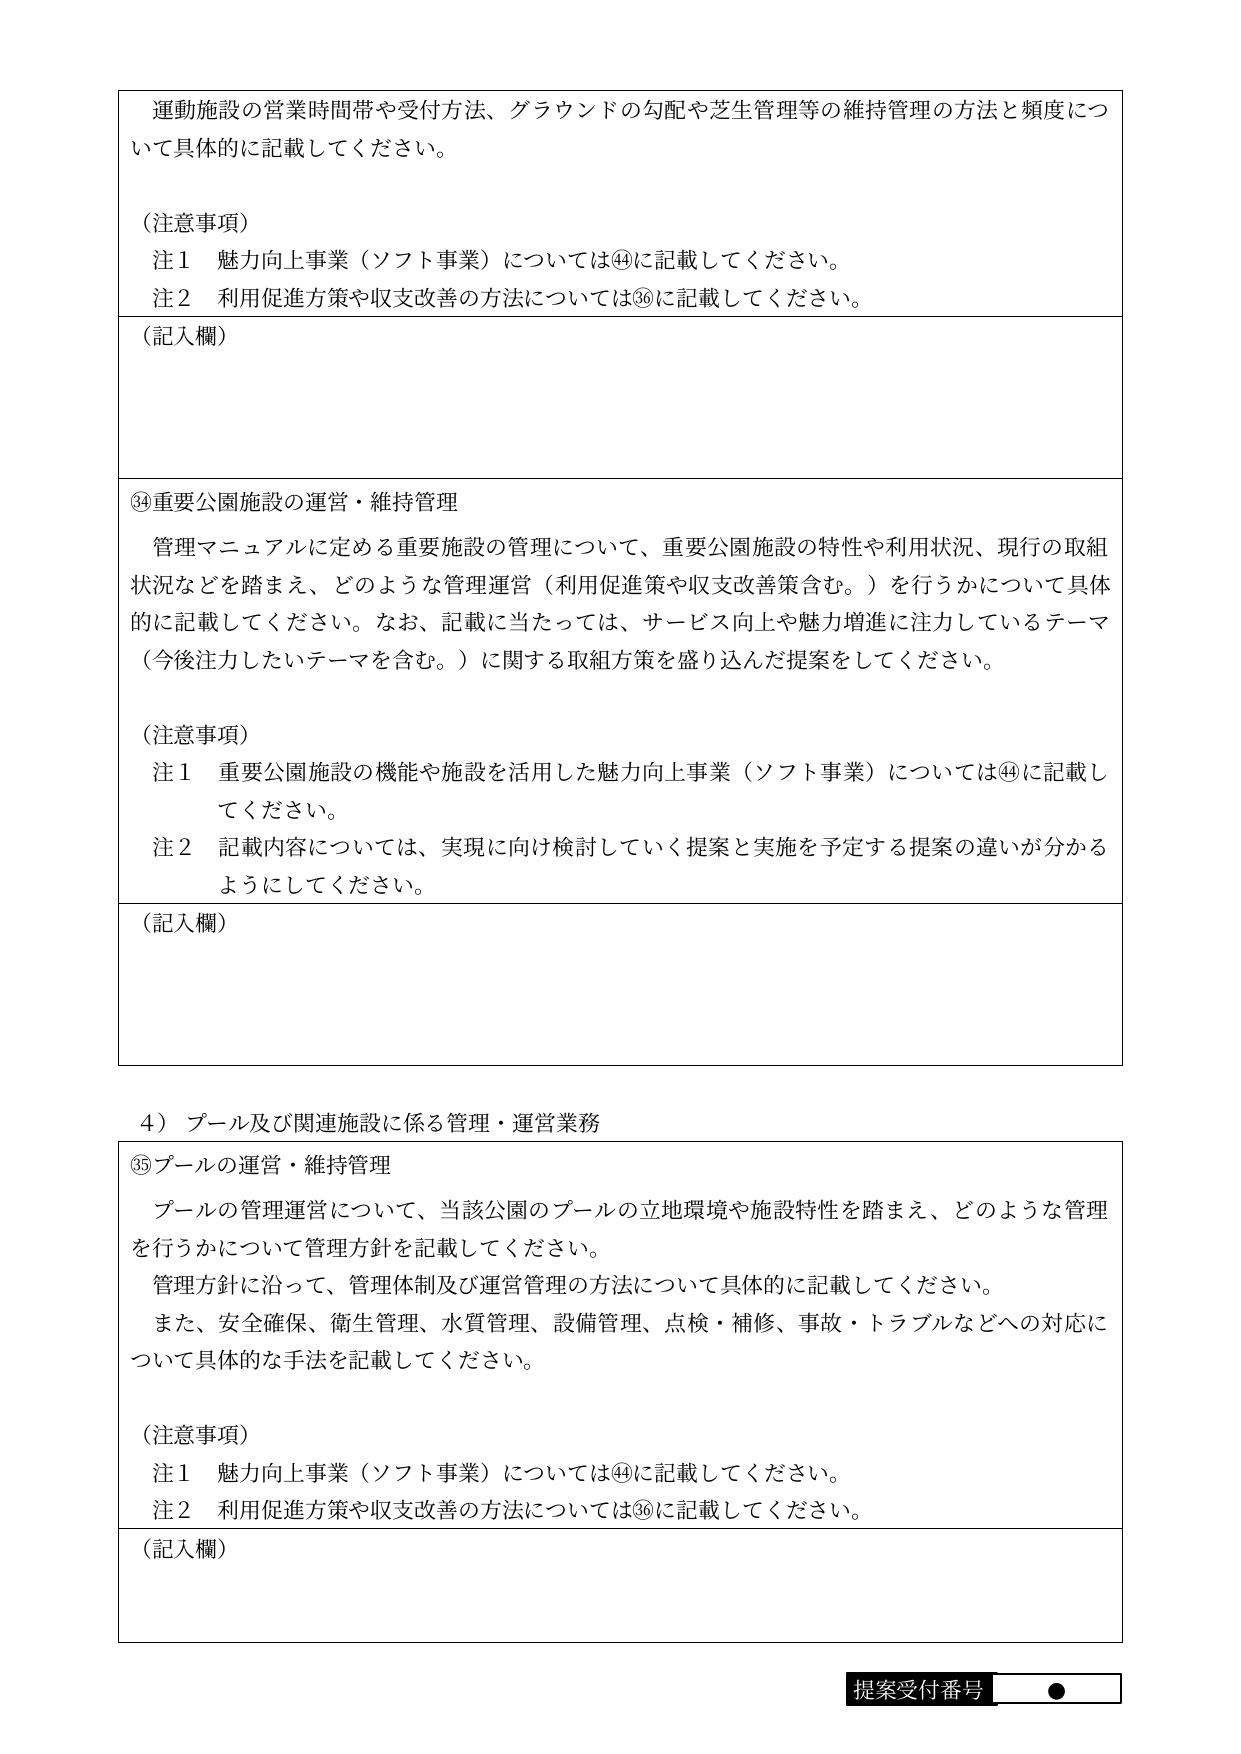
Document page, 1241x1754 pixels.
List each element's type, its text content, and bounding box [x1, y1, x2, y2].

table_cell （記入欄） [119, 904, 1122, 1065]
list プール及び関連施設に係る管理・運営業務 [136, 1103, 1122, 1141]
table_cell （記入欄） [119, 317, 1122, 478]
table_header ㉟プールの運営・維持管理 プールの管理運営について、当該公園のプールの立地環境や施設特性を踏まえ、どのような管理を行うかについて管理方針を記載してください。 管理方針に沿って、管理体制及び運営管理の方法について具体的に記載してください。 また、安全確保、衛生管理、水質管理、設備管理、点検・補修、事故・トラブルなどへの対応について具体的な手法を記載してください。 （注意事項） 注１ 魅力向上事業（ソフト事業）については㊹に記載してください。 注２ 利用促進方策や収支改善の方法については㊱に記載してください。 [119, 1142, 1122, 1528]
table_cell ㉞重要公園施設の運営・維持管理 管理マニュアルに定める重要施設の管理について、重要公園施設の特性や利用状況、現行の取組状況などを踏まえ、どのような管理運営（利用促進策や収支改善策含む。）を行うかについて具体的に記載してください。なお、記載に当たっては、サービス向上や魅力増進に注力しているテーマ（今後注力したいテーマを含む。）に関する取組方策を盛り込んだ提案をしてください。 （注意事項） 注１ 重要公園施設の機能や施設を活用した魅力向上事業（ソフト事業）については㊹に記載してください。 注２ 記載内容については、実現に向け検討していく提案と実施を予定する提案の違いが分かるようにしてください。 [119, 479, 1122, 903]
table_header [119, 91, 1122, 316]
table_cell （記入欄） [119, 1529, 1122, 1642]
